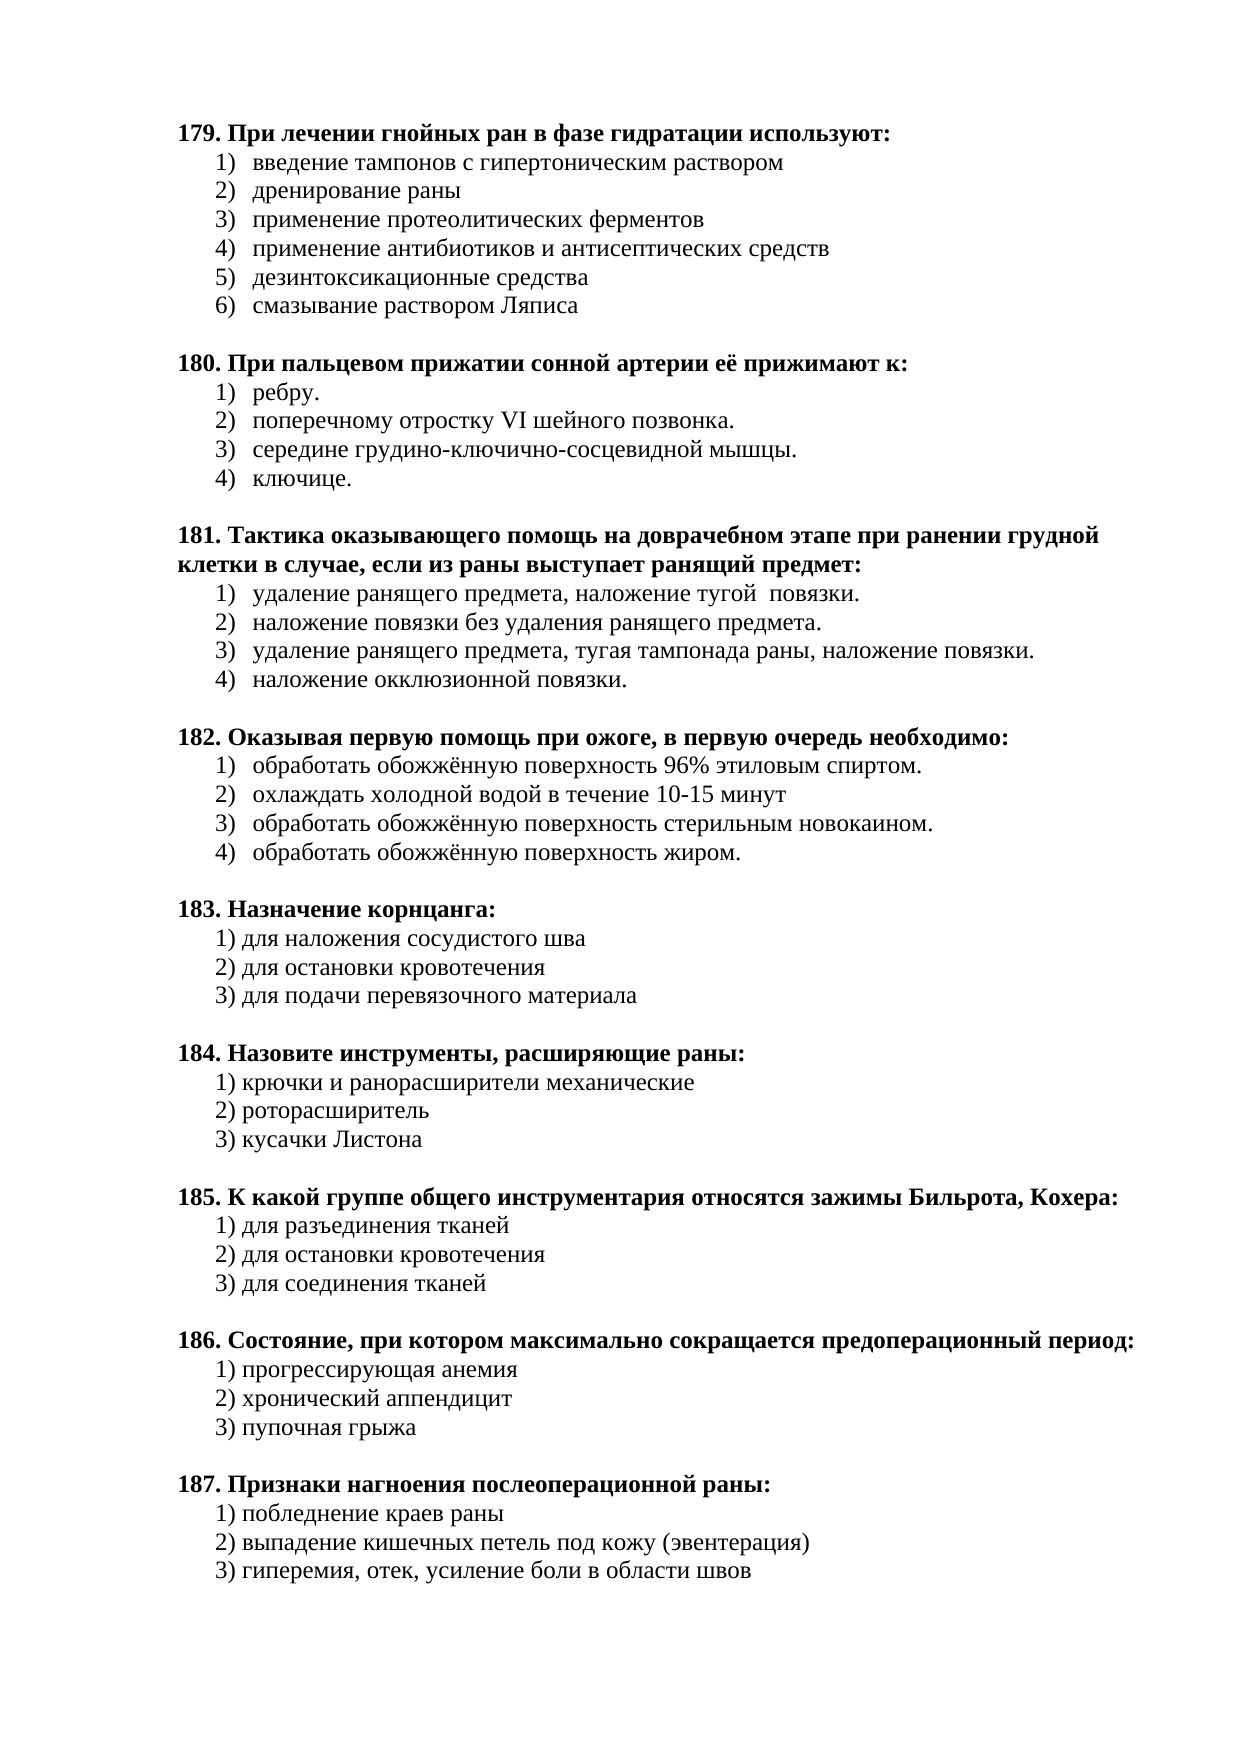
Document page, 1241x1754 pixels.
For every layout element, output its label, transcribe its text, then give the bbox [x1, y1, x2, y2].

text 3) гиперемия, отек, усиление боли в области швов [177, 1556, 1152, 1584]
text 3) пупочная грыжа [177, 1412, 1152, 1441]
text 187. Признаки нагноения послеоперационной раны: [177, 1469, 1152, 1498]
list удаление ранящего предмета, тугая тампонада раны, наложение повязки. [215, 636, 1152, 664]
text 3) для соединения тканей [177, 1268, 1152, 1297]
text 2) хронический аппендицит [177, 1383, 1152, 1412]
list ключице. [215, 463, 1152, 492]
list обработать обожжённую поверхность стерильным новокаином. [215, 808, 1152, 837]
text 2) для остановки кровотечения [177, 952, 1152, 981]
text 183. Назначение корнцанга: [177, 894, 1152, 923]
list середине грудино-ключично-сосцевидной мышцы. [215, 434, 1152, 463]
text 1) для разъединения тканей [177, 1211, 1152, 1239]
list ребру. [215, 377, 1152, 406]
list удаление ранящего предмета, наложение тугой повязки. [215, 578, 1152, 607]
text 184. Назовите инструменты, расширяющие раны: [177, 1038, 1152, 1067]
list смазывание раствором Ляписа [215, 291, 1152, 319]
list применение антибиотиков и антисептических средств [215, 233, 1152, 262]
text 185. К какой группе общего инструментария относятся зажимы Бильрота, Кохера: [177, 1182, 1152, 1211]
text 1) прогрессирующая анемия [177, 1354, 1152, 1383]
list дренирование раны [215, 176, 1152, 204]
list наложение повязки без удаления ранящего предмета. [215, 607, 1152, 636]
list наложение окклюзионной повязки. [215, 664, 1152, 693]
text 182. Оказывая первую помощь при ожоге, в первую очередь необходимо: [177, 722, 1152, 751]
text 180. При пальцевом прижатии сонной артерии её прижимают к: [177, 348, 1152, 377]
text 1) для наложения сосудистого шва [177, 923, 1152, 952]
list обработать обожжённую поверхность 96% этиловым спиртом. [215, 751, 1152, 779]
list дезинтоксикационные средства [215, 262, 1152, 291]
list обработать обожжённую поверхность жиром. [215, 837, 1152, 866]
text 181. Тактика оказывающего помощь на доврачебном этапе при ранении грудной клетки в случае, если из раны выступает ранящий предмет: [177, 521, 1152, 578]
text 179. При лечении гнойных ран в фазе гидратации используют: [177, 118, 1152, 147]
text 2) выпадение кишечных петель под кожу (эвентерация) [177, 1527, 1152, 1556]
text 1) побледнение краев раны [177, 1498, 1152, 1527]
list охлаждать холодной водой в течение 10-15 минут [215, 779, 1152, 808]
text 1) крючки и ранорасширители механические [177, 1067, 1152, 1096]
list введение тампонов с гипертоническим раствором [215, 147, 1152, 176]
text 2) роторасширитель [177, 1096, 1152, 1124]
text 2) для остановки кровотечения [177, 1239, 1152, 1268]
list применение протеолитических ферментов [215, 204, 1152, 233]
text 3) кусачки Листона [177, 1124, 1152, 1153]
text 186. Состояние, при котором максимально сокращается предоперационный период: [177, 1326, 1152, 1354]
text 3) для подачи перевязочного материала [177, 981, 1152, 1009]
list поперечному отростку VI шейного позвонка. [215, 406, 1152, 434]
